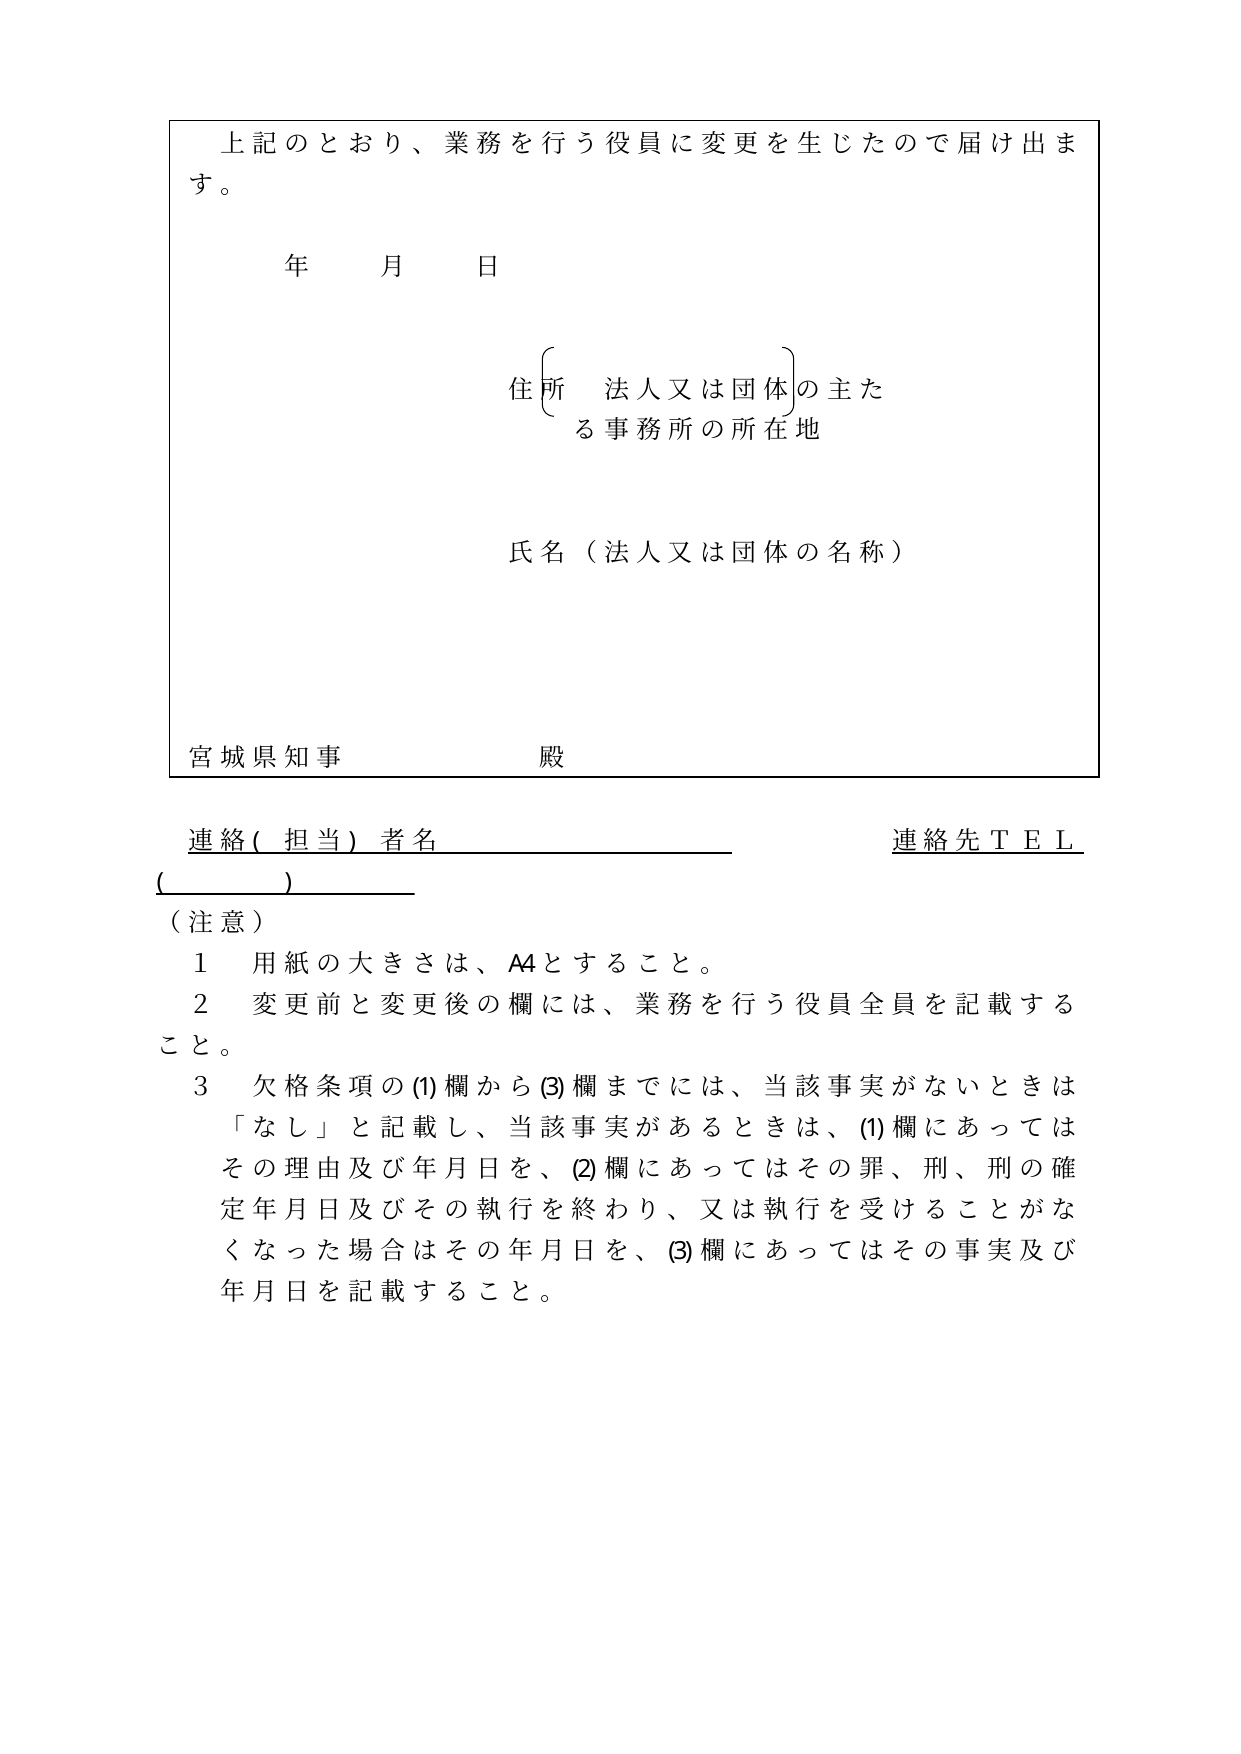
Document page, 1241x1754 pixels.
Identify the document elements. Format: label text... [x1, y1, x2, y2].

text ２ 変更前と変更後の欄には、業務を行う役員全員を記載すること。 [156, 982, 1084, 1064]
text ３ 欠格条項の(1)欄から(3)欄までには、当該事実がないときは「なし」と記載し、当該事実があるときは、(1)欄にあってはその理由及び年月日を、(2)欄にあってはその罪、刑、刑の確定年月日及びその執行を終わり、又は執行を受けることがなくなった場合はその年月日を、(3)欄にあってはその事実及び年月日を記載すること。 [156, 1064, 1084, 1310]
table_cell 上記のとおり、業務を行う役員に変更を生じたので届け出ます。 年 月 日 住所 法人又は団体の主た る事務所の所在地 氏名（法人又は団体の名称） 宮城県知事 殿 [170, 121, 1098, 776]
text １ 用紙の大きさは、A4とすること。 [156, 941, 1084, 982]
text 連絡(担当)者名 連絡先ＴＥＬ ( ) [156, 819, 1084, 901]
text （注意） [156, 901, 1084, 941]
